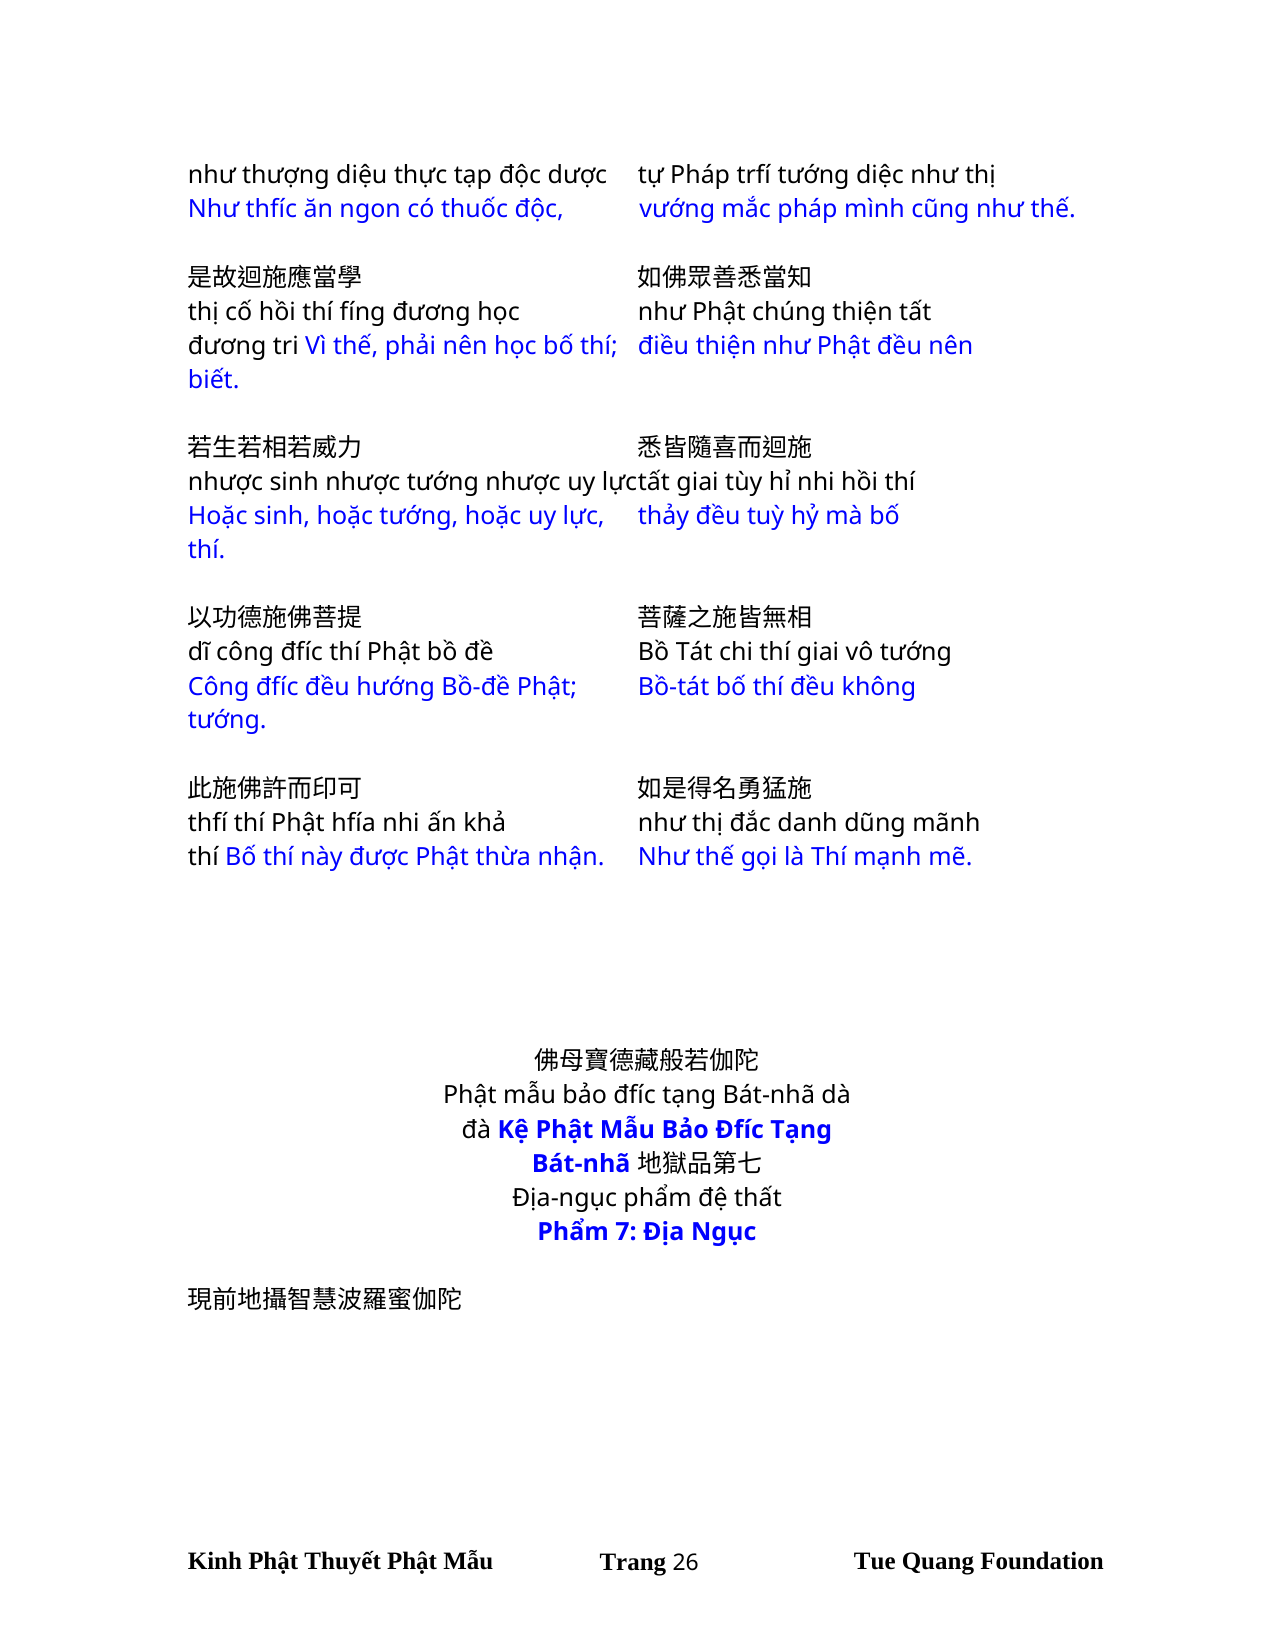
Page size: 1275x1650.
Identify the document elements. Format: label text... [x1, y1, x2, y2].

text 此施佛許而印可 如是得名勇猛施 [188, 770, 1117, 804]
text nhược sinh nhược tướng nhược uy lực tất giai tùy hỉ nhi hồi thí Hoặc sinh, hoặc tướng, hoặc uy lực, thảy đều tuỳ hỷ mà bố thí. [188, 464, 926, 566]
text 若生若相若威力 悉皆隨喜而迴施 [188, 429, 1117, 464]
text Phật mẫu bảo đfíc tạng Bát-nhã dà đà Kệ Phật Mẫu Bảo Đfíc Tạng Bát-nhã 地獄品第七 [435, 1077, 859, 1179]
text 現前地攝智慧波羅蜜伽陀 [188, 1282, 1117, 1316]
text 以功德施佛菩提 菩薩之施皆無相 [188, 600, 1117, 634]
text như thượng diệu thực tạp độc dược tự Pháp trfí tướng diệc như thị [188, 157, 1117, 191]
text 佛母寶德藏般若伽陀 [186, 1043, 1108, 1077]
text dĩ công đfíc thí Phật bồ đề Bồ Tát chi thí giai vô tướng Công đfíc đều hướng Bồ-đề Phật; Bồ-tát bố thí đều không tướng. [188, 634, 976, 736]
text Như thfíc ăn ngon có thuốc độc, vướng mắc pháp mình cũng như thế. [188, 191, 1117, 225]
text Địa-ngục phẩm đệ thất Phẩm 7: Địa Ngục [503, 1179, 791, 1247]
text 是故迴施應當學 如佛眾善悉當知 [188, 259, 1117, 293]
text thị cố hồi thí fíng đương học như Phật chúng thiện tất đương tri Vì thế, phải nên học bố thí; điều thiện như Phật đều nên biết. [188, 293, 1016, 395]
text thfí thí Phật hfía nhi ấn khả như thị đắc danh dũng mãnh thí Bố thí này được Phật thừa nhận. Như thế gọi là Thí mạnh mẽ. [188, 804, 991, 873]
